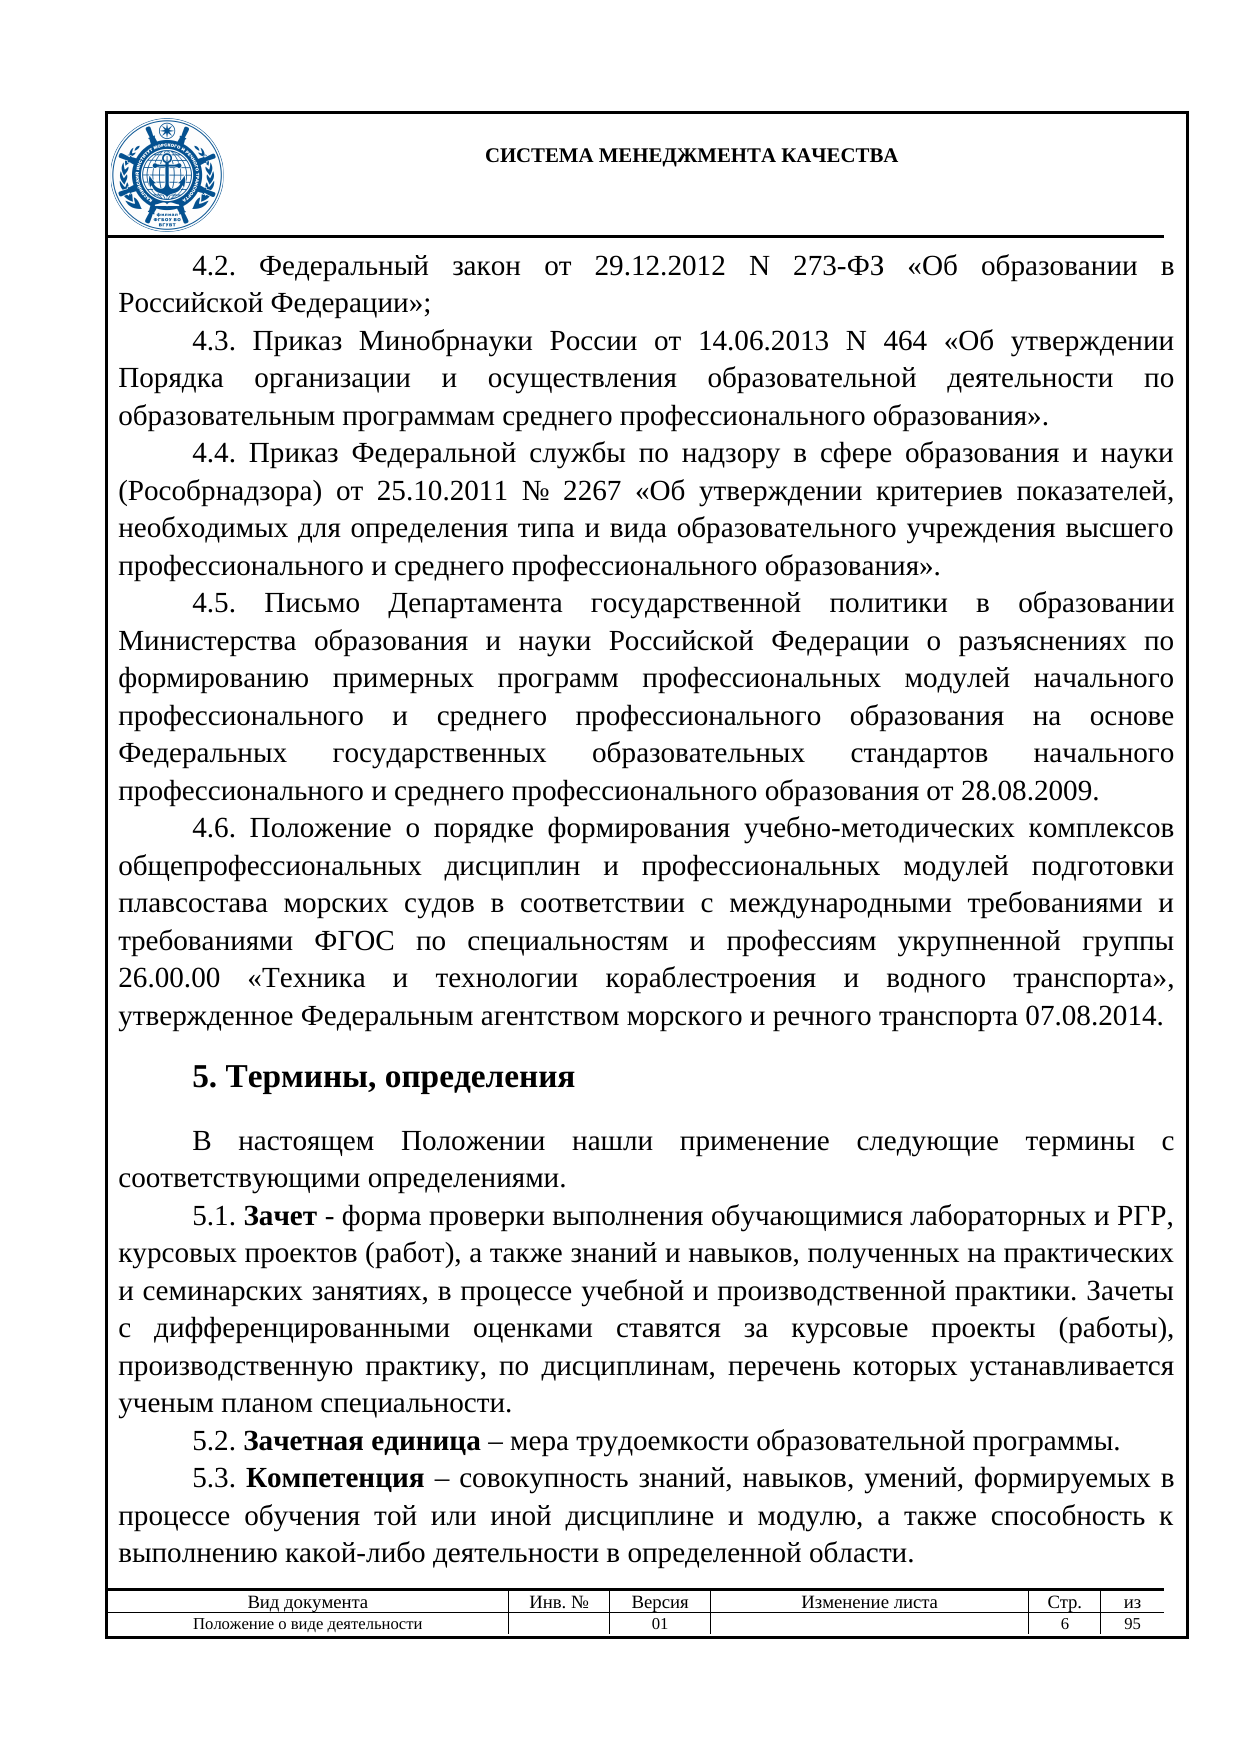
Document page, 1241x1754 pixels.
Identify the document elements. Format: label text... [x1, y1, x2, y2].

text 4.4. Приказ Федеральной службы по надзору в сфере образования и науки (Рособрнадзора) от 25.10.2011 № 2267 «Об утверждении критериев показателей, необходимых для определения типа и вида образовательного учреждения высшего профессионального и среднего профессионального образования». [118, 433, 1175, 583]
text 4.5. Письмо Департамента государственной политики в образовании Министерства образования и науки Российской Федерации о разъяснениях по формированию примерных программ профессиональных модулей начального профессионального и среднего профессионального образования на основе Федеральных государственных образовательных стандартов начального профессионального и среднего профессионального образования от 28.08.2009. [118, 583, 1175, 808]
text 5.1. Зачет - форма проверки выполнения обучающимися лабораторных и РГР, курсовых проектов (работ), а также знаний и навыков, полученных на практических и семинарских занятиях, в процессе учебной и производственной практики. Зачеты с дифференцированными оценками ставятся за курсовые проекты (работы), производственную практику, по дисциплинам, перечень которых устанавливается ученым планом специальности. [118, 1195, 1175, 1420]
text В настоящем Положении нашли применение следующие термины с соответствующими определениями. [118, 1120, 1175, 1195]
text 5.2. Зачетная единица – мера трудоемкости образовательной программы. [118, 1420, 1175, 1458]
text 5.3. Компетенция – совокупность знаний, навыков, умений, формируемых в процессе обучения той или иной дисциплине и модулю, а также способность к выполнению какой-либо деятельности в определенной области. [118, 1458, 1175, 1570]
text 4.3. Приказ Минобрнауки России от 14.06.2013 N 464 «Об утверждении Порядка организации и осуществления образовательной деятельности по образовательным программам среднего профессионального образования». [118, 320, 1175, 433]
picture [110, 118, 224, 232]
text 5. Термины, определения [118, 1058, 1175, 1095]
text 4.2. Федеральный закон от 29.12.2012 N 273-ФЗ «Об образовании в Российской Федерации»; [118, 245, 1175, 320]
text 4.6. Положение о порядке формирования учебно-методических комплексов общепрофессиональных дисциплин и профессиональных модулей подготовки плавсостава морских судов в соответствии с международными требованиями и требованиями ФГОС по специальностям и профессиям укрупненной группы 26.00.00 «Техника и технологии кораблестроения и водного транспорта», утвержденное Федеральным агентством морского и речного транспорта 07.08.2014. [118, 808, 1175, 1033]
